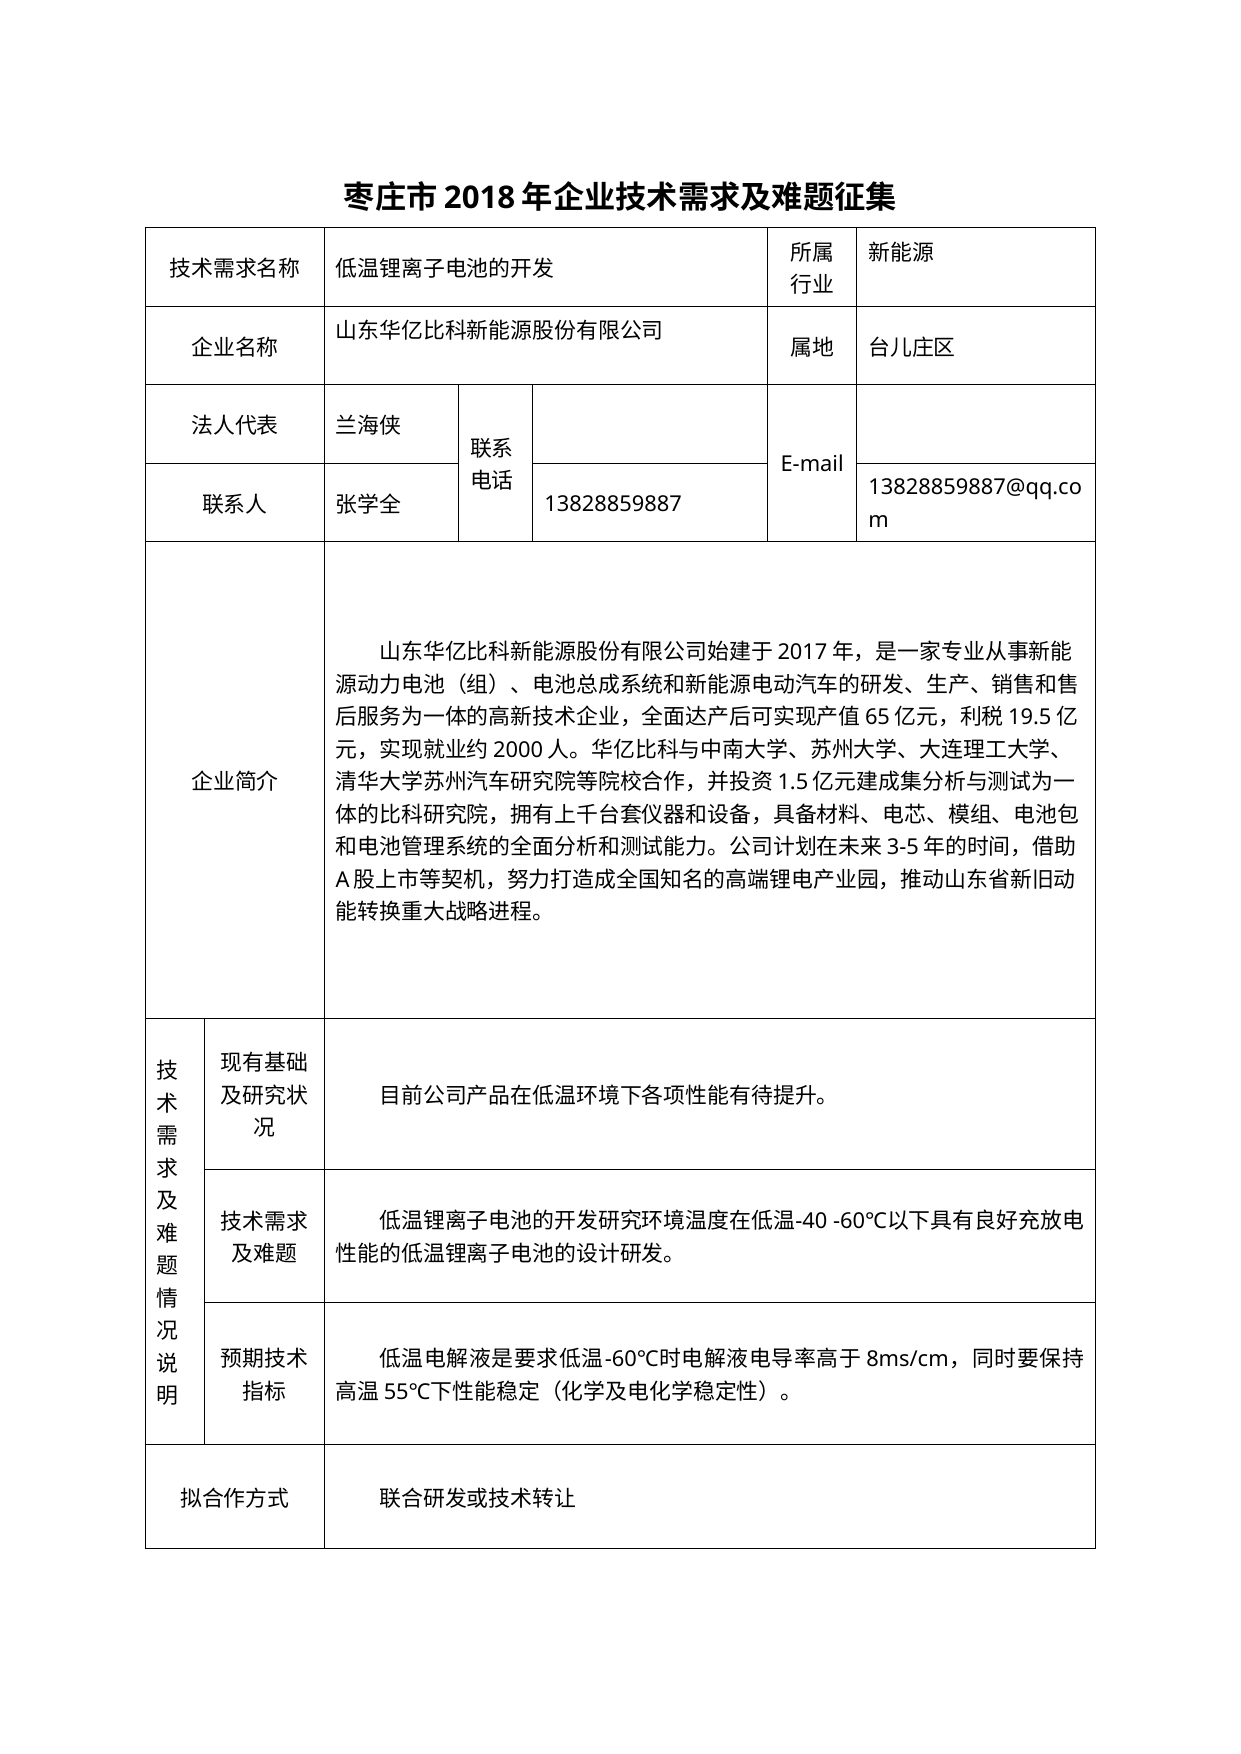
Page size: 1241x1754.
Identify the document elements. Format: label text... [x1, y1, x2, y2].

table_cell E-mail [768, 385, 856, 541]
table_cell 法人代表 [146, 385, 324, 463]
table_cell 山东华亿比科新能源股份有限公司始建于2017年，是一家专业从事新能源动力电池（组）、电池总成系统和新能源电动汽车的研发、生产、销售和售后服务为一体的高新技术企业，全面达产后可实现产值65亿元，利税19.5亿元，实现就业约2000人。华亿比科与中南大学、苏州大学、大连理工大学、清华大学苏州汽车研究院等院校合作，并投资1.5亿元建成集分析与测试为一体的比科研究院，拥有上千台套仪器和设备，具备材料、电芯、模组、电池包和电池管理系统的全面分析和测试能力。公司计划在未来3-5年的时间，借助A股上市等契机，努力打造成全国知名的高端锂电产业园，推动山东省新旧动能转换重大战略进程。 [325, 542, 1095, 1018]
table_cell 低温电解液是要求低温-60℃时电解液电导率高于8ms/cm，同时要保持高温55℃下性能稳定（化学及电化学稳定性）。 [325, 1303, 1095, 1444]
table_cell 联合研发或技术转让 [325, 1445, 1095, 1548]
table_cell 技术需求及难题 [205, 1170, 324, 1302]
table_header 所属 行业 [768, 228, 856, 306]
table_cell 企业简介 [146, 542, 324, 1018]
table_cell 现有基础及研究状况 [205, 1019, 324, 1168]
table_header 技术需求名称 [146, 228, 324, 306]
table_cell 技术需求及难题情况说明 [146, 1019, 204, 1444]
table_cell 联系 电话 [459, 385, 532, 541]
table_cell 目前公司产品在低温环境下各项性能有待提升。 [325, 1019, 1095, 1168]
table_cell 13828859887 [533, 464, 767, 541]
table_cell 企业名称 [146, 307, 324, 384]
table_header 新能源 [857, 228, 1095, 306]
table_cell 拟合作方式 [146, 1445, 324, 1548]
table_cell 兰海侠 [325, 385, 458, 463]
table_cell 预期技术指标 [205, 1303, 324, 1444]
table_cell 山东华亿比科新能源股份有限公司 [325, 307, 767, 384]
table_cell 台儿庄区 [857, 307, 1095, 384]
table_cell 低温锂离子电池的开发研究环境温度在低温-40 -60℃以下具有良好充放电性能的低温锂离子电池的设计研发。 [325, 1170, 1095, 1302]
text 枣庄市2018年企业技术需求及难题征集 [187, 162, 1053, 227]
table_cell 属地 [768, 307, 856, 384]
table_cell 联系人 [146, 464, 324, 541]
table_header 低温锂离子电池的开发 [325, 228, 767, 306]
table_cell [857, 385, 1095, 463]
table_cell 13828859887@qq.com [857, 464, 1095, 541]
table_cell 张学全 [325, 464, 458, 541]
table_cell [533, 385, 767, 463]
